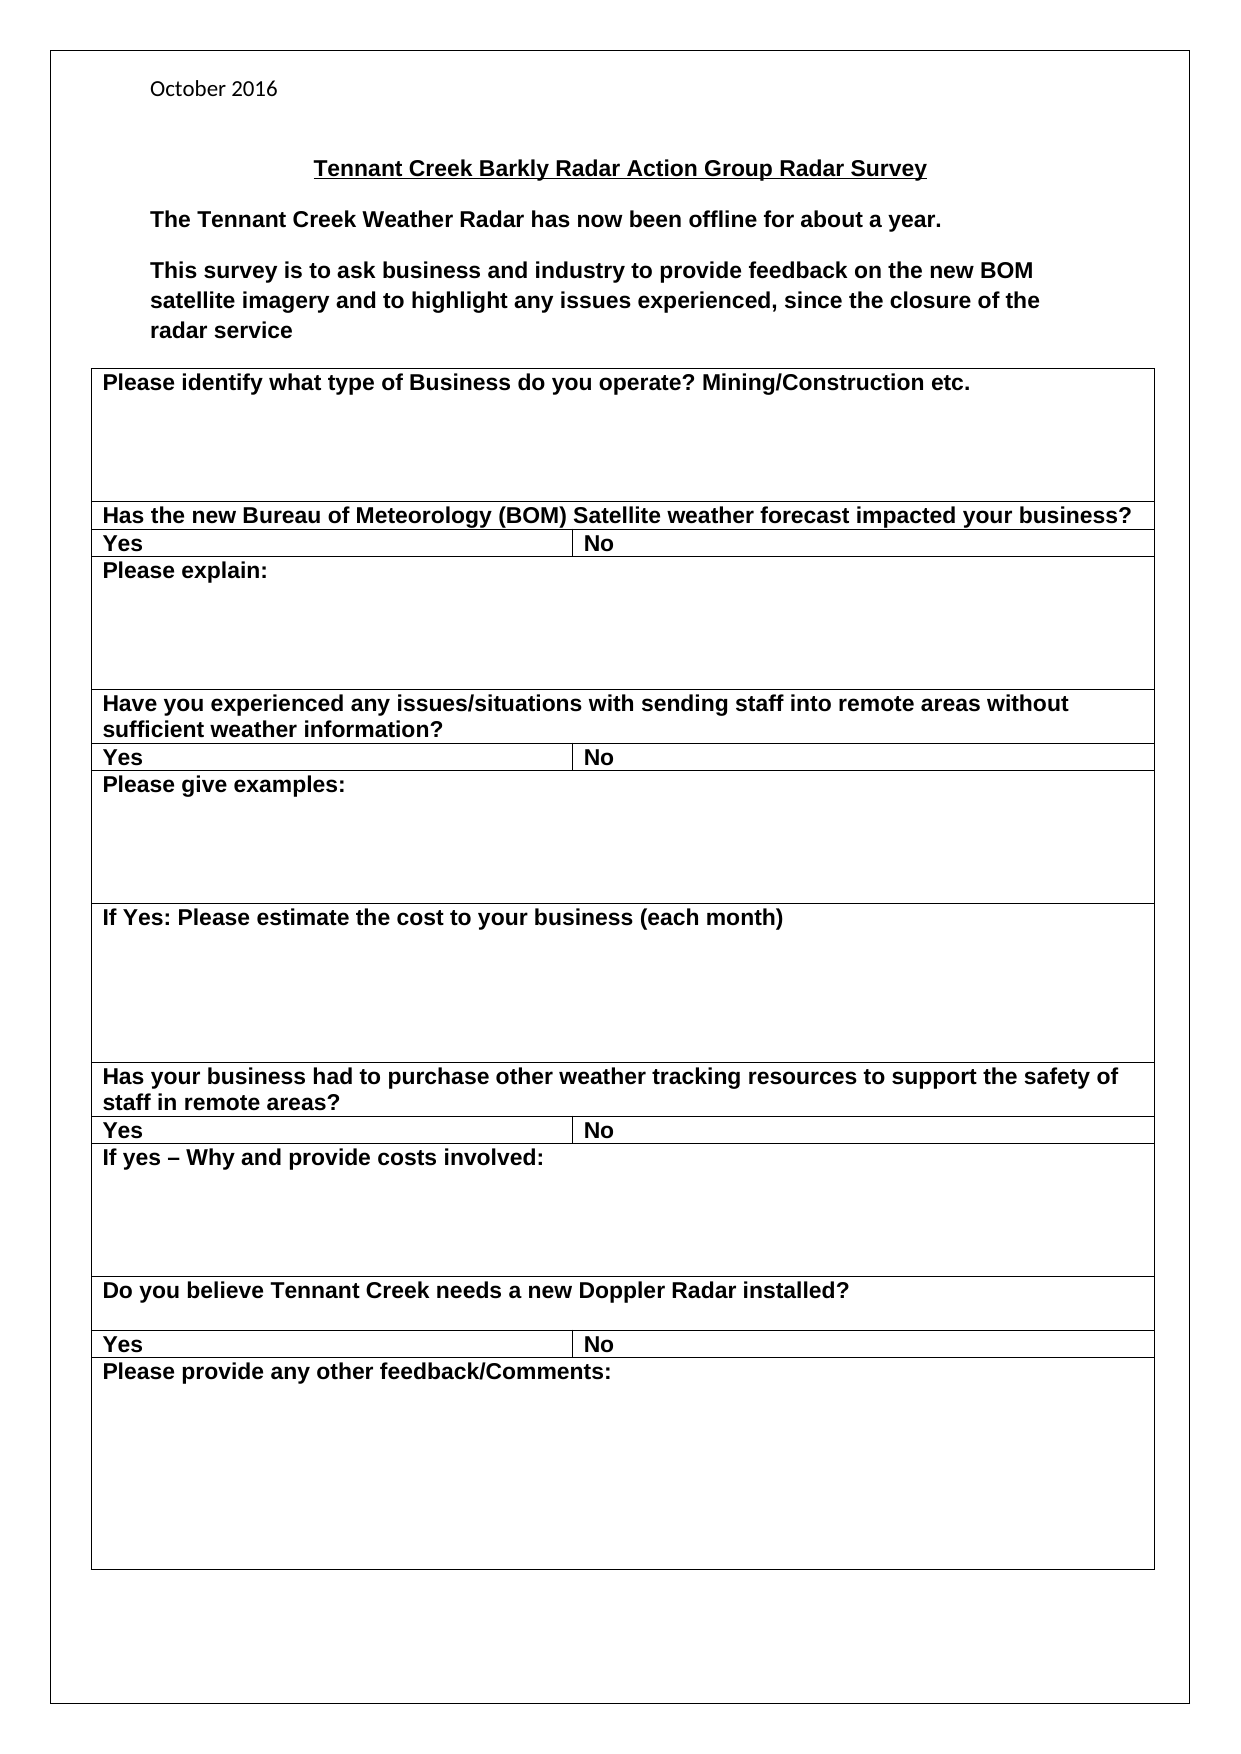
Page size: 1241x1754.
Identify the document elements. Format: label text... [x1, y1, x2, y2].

table_cell Please explain: [92, 557, 1154, 689]
table_cell Do you believe Tennant Creek needs a new Doppler Radar installed? [92, 1277, 1154, 1329]
table_cell Please provide any other feedback/Comments: [92, 1358, 1154, 1569]
table_cell If yes – Why and provide costs involved: [92, 1144, 1154, 1276]
text Tennant Creek Barkly Radar Action Group Radar Survey [150, 155, 1090, 181]
text The Tennant Creek Weather Radar has now been offline for about a year. [150, 206, 1090, 232]
table_cell No [573, 744, 1154, 770]
table_cell No [573, 530, 1154, 556]
table_cell Please give examples: [92, 771, 1154, 903]
table_cell Yes [92, 744, 572, 770]
table_cell No [573, 1117, 1154, 1143]
table_cell Have you experienced any issues/situations with sending staff into remote areas without sufficient weather information? [92, 690, 1154, 742]
table_cell Yes [92, 1331, 572, 1357]
table_cell If Yes: Please estimate the cost to your business (each month) [92, 904, 1154, 1062]
table_cell Yes [92, 530, 572, 556]
table_header Please identify what type of Business do you operate? Mining/Construction etc. [92, 369, 1154, 501]
text This survey is to ask business and industry to provide feedback on the new BOM satellite imagery and to highlight any issues experienced, since the closure of the radar service [150, 257, 1090, 344]
table_cell Has your business had to purchase other weather tracking resources to support the safety of staff in remote areas? [92, 1063, 1154, 1116]
table_cell Has the new Bureau of Meteorology (BOM) Satellite weather forecast impacted your business? [92, 502, 1154, 528]
table_cell Yes [92, 1117, 572, 1143]
table_cell No [573, 1331, 1154, 1357]
